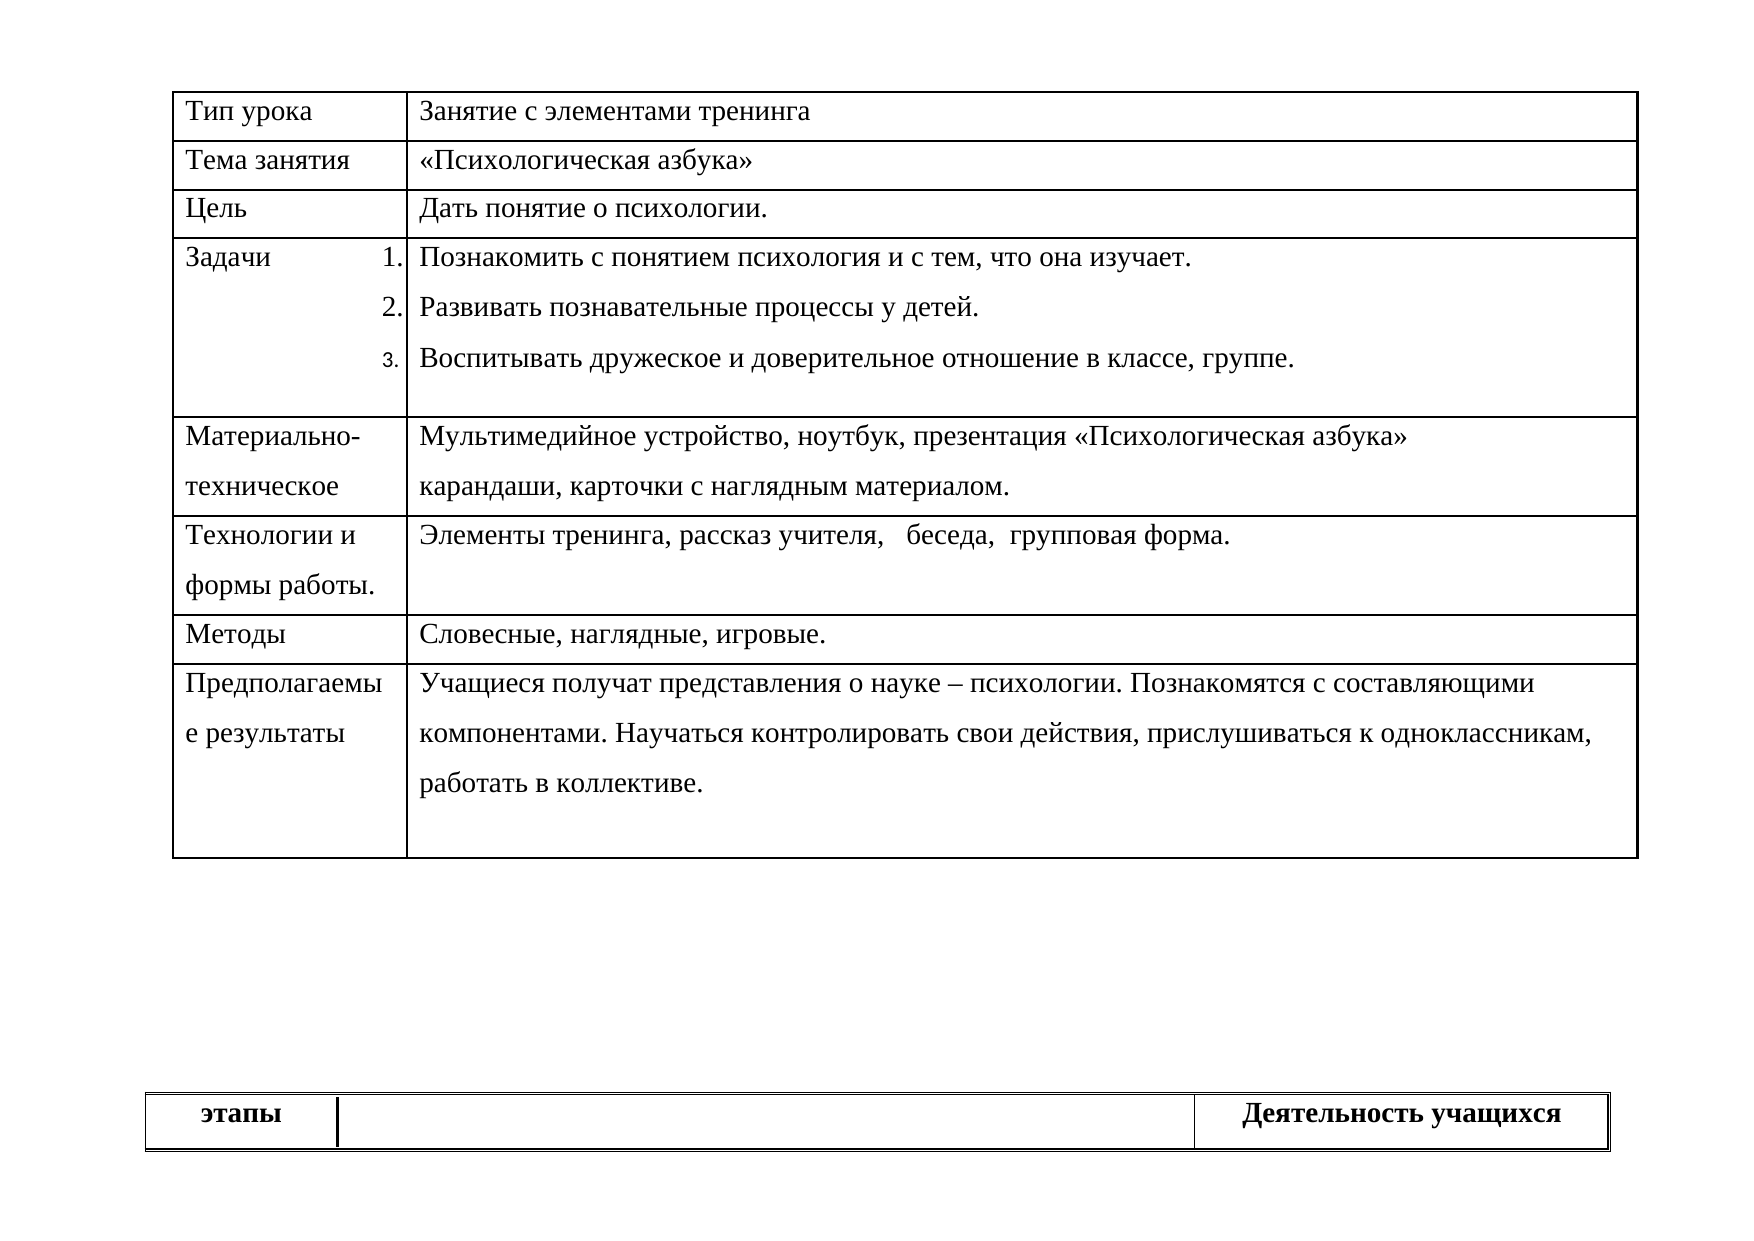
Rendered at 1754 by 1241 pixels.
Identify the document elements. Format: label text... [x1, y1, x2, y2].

table_cell Познакомить с понятием психология и с тем, что она изучает. Развивать познавательные процессы у детей. Воспитывать дружеское и доверительное отношение в классе, группе. [408, 239, 1636, 416]
table_header этапы [146, 1095, 337, 1148]
table_cell Словесные, наглядные, игровые. [408, 616, 1636, 663]
table_header Занятие с элементами тренинга [408, 93, 1636, 140]
table_cell Методы [174, 616, 406, 663]
table_cell Мультимедийное устройство, ноутбук, презентация «Психологическая азбука» карандаши, карточки с наглядным материалом. [408, 418, 1636, 515]
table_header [1195, 1095, 1607, 1148]
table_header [337, 1095, 1194, 1148]
table_cell Материально- техническое [174, 418, 406, 515]
table_cell «Психологическая азбука» [408, 142, 1636, 188]
table_cell Цель [174, 191, 406, 237]
table_cell Предполагаемые результаты [174, 665, 406, 857]
table_cell Задачи [174, 239, 406, 416]
table_cell Дать понятие о психологии. [408, 191, 1636, 237]
table_cell Тема занятия [174, 142, 406, 188]
table_cell Учащиеся получат представления о науке – психологии. Познакомятся с составляющими компонентами. Научаться контролировать свои действия, прислушиваться к одноклассникам, работать в коллективе. [408, 665, 1636, 857]
table_cell Элементы тренинга, рассказ учителя, беседа, групповая форма. [408, 517, 1636, 614]
table_header Тип урока [174, 93, 406, 140]
table_cell Технологии и формы работы. [174, 517, 406, 614]
